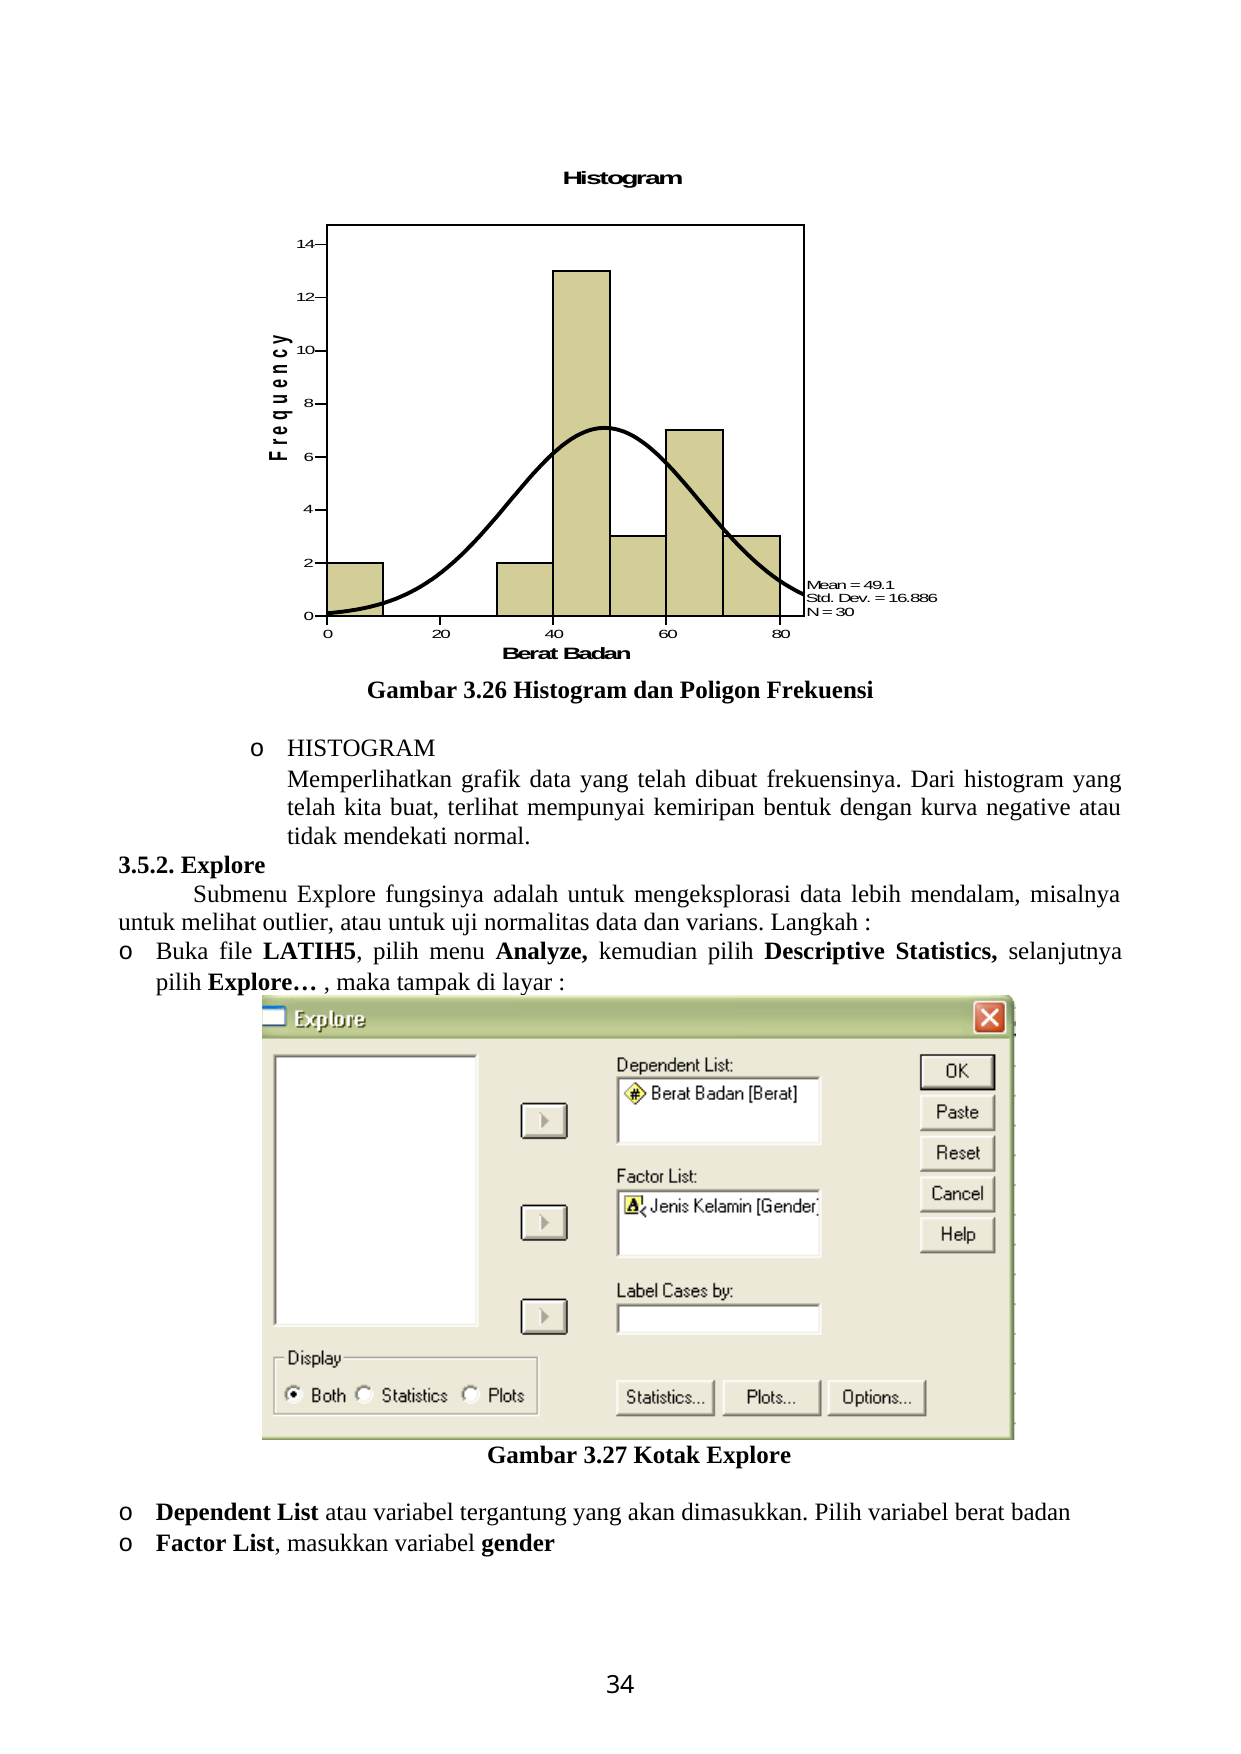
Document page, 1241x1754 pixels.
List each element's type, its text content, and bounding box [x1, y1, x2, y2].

text Memperlihatkan grafik data yang telah dibuat frekuensinya. Dari histogram yang telah kita buat, terlihat mempunyai kemiripan bentuk dengan kurva negative atau tidak mendekati normal. [287, 764, 1122, 850]
text Gambar 3.26 Histogram dan Poligon Frekuensi [118, 675, 1122, 704]
list HISTOGRAM [249, 733, 1122, 764]
list Dependent List atau variabel tergantung yang akan dimasukkan. Pilih variabel berat badan [118, 1497, 1122, 1528]
list Buka file LATIH5, pilih menu Analyze, kemudian pilih Descriptive Statistics, selanjutnya pilih Explore… , maka tampak di layar : [118, 936, 1122, 996]
text Submenu Explore fungsinya adalah untuk mengeksplorasi data lebih mendalam, misalnya untuk melihat outlier, atau untuk uji normalitas data dan varians. Langkah : [118, 879, 1122, 936]
text Gambar 3.27 Kotak Explore [156, 1440, 1122, 1469]
picture [262, 995, 1016, 1440]
text 3.5.2. Explore [118, 850, 1122, 879]
list Factor List, masukkan variabel gender [118, 1528, 1122, 1559]
